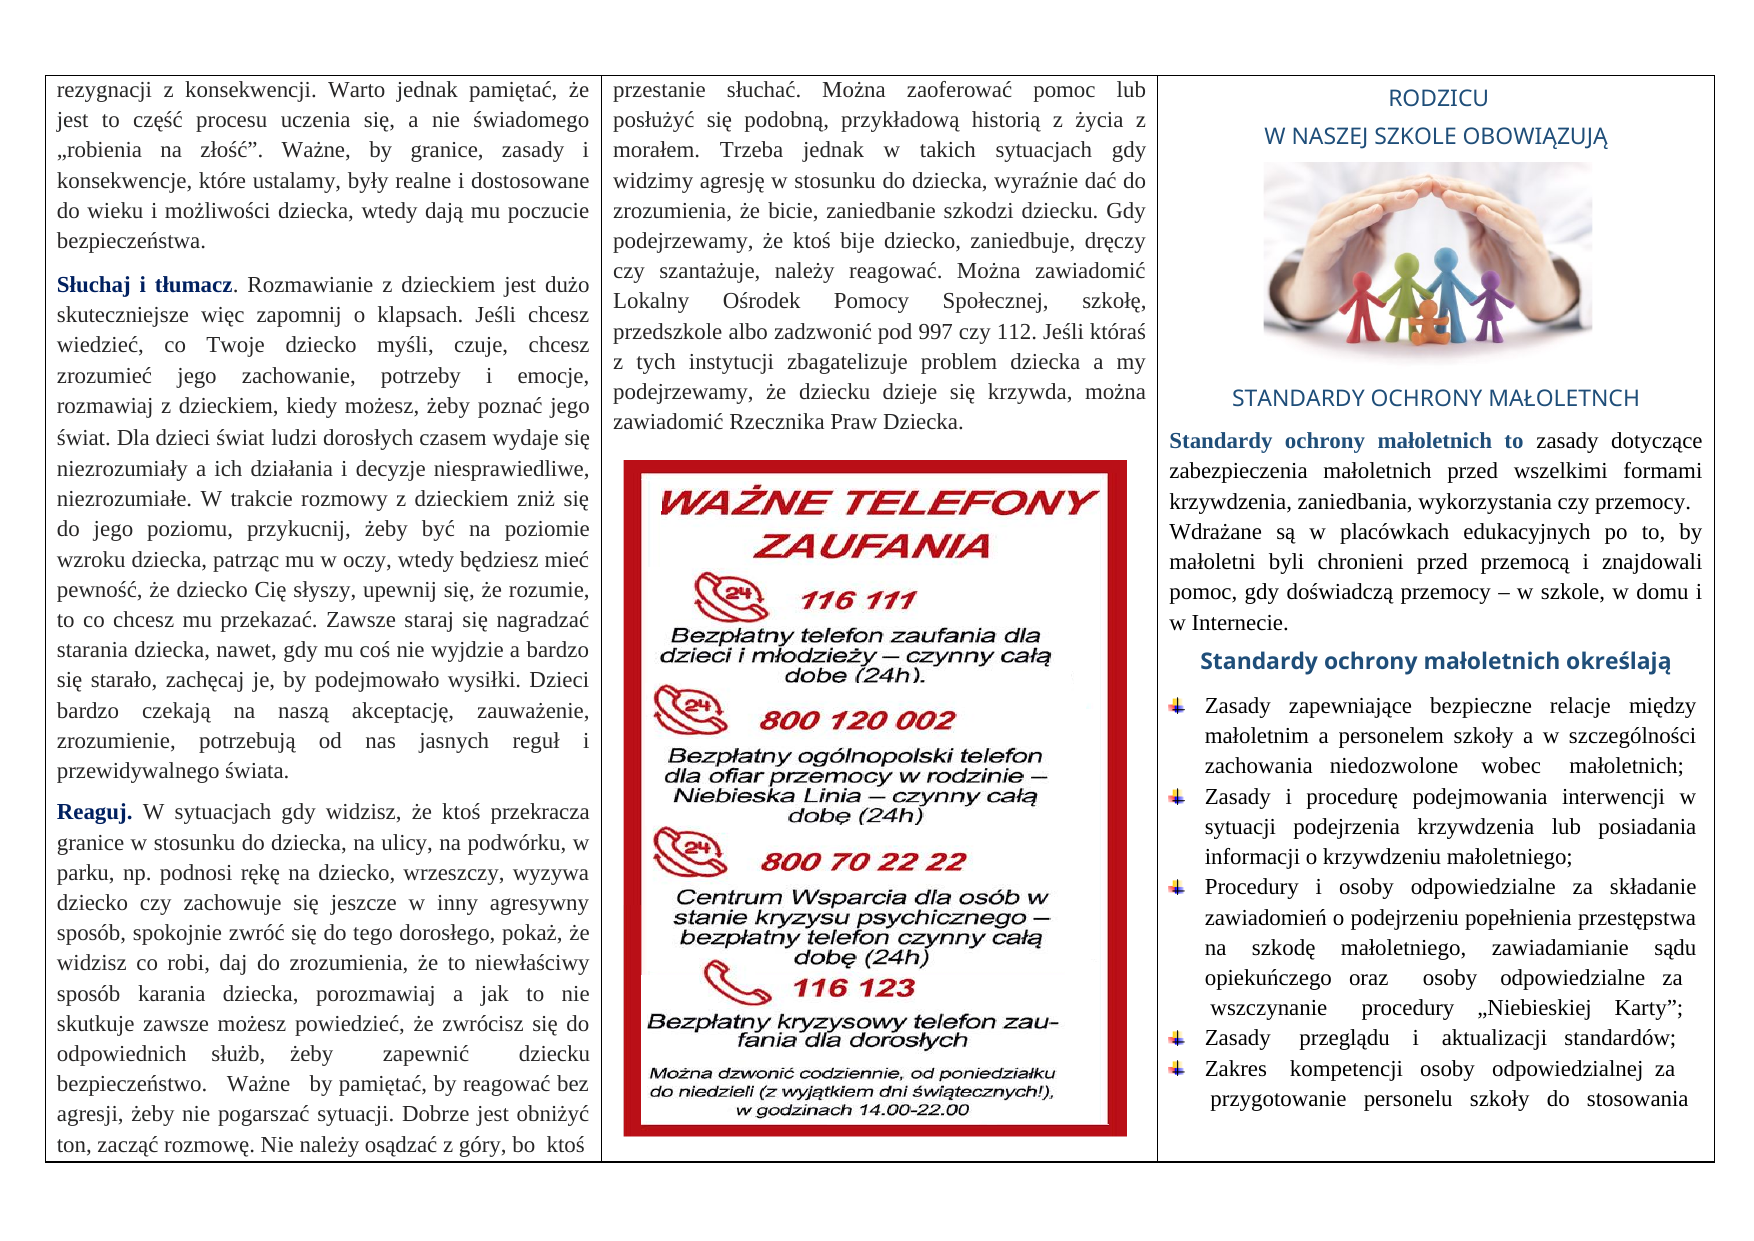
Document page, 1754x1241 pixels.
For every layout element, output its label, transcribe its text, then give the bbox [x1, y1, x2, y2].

picture [1168, 878, 1185, 895]
picture [1168, 696, 1185, 714]
table_header przestanie słuchać. Można zaoferować pomoc lub posłużyć się podobną, przykładową historią z życia z morałem. Trzeba jednak w takich sytuacjach gdy widzimy agresję w stosunku do dziecka, wyraźnie dać do zrozumienia, że bicie, zaniedbanie szkodzi dziecku. Gdy podejrzewamy, że ktoś bije dziecko, zaniedbuje, dręczy czy szantażuje, należy reagować. Można zawiadomić Lokalny Ośrodek Pomocy Społecznej, szkołę, przedszkole albo zadzwonić pod 997 czy 112. Jeśli któraś z tych instytucji zbagatelizuje problem dziecka a my podejrzewamy, że dziecku dzieje się krzywda, można zawiadomić Rzecznika Praw Dziecka. [602, 76, 1157, 1161]
picture [1168, 1029, 1185, 1046]
picture [623, 460, 1137, 1144]
picture [1168, 1059, 1185, 1076]
picture [1168, 787, 1185, 805]
picture [1263, 162, 1593, 369]
table_header RODZICU W NASZEJ SZKOLE OBOWIĄZUJĄ STANDARDY OCHRONY MAŁOLETNCH Standardy ochrony małoletnich to zasady dotyczące zabezpieczenia małoletnich przed wszelkimi formami krzywdzenia, zaniedbania, wykorzystania czy przemocy. Wdrażane są w placówkach edukacyjnych po to, by małoletni byli chronieni przed przemocą i znajdowali pomoc, gdy doświadczą przemocy – w szkole, w domu i w Internecie. Standardy ochrony małoletnich określają Zasady zapewniające bezpieczne relacje między małoletnim a personelem szkoły a w szczególności zachowania niedozwolone wobec małoletnich; Zasady i procedurę podejmowania interwencji w sytuacji podejrzenia krzywdzenia lub posiadania informacji o krzywdzeniu małoletniego; Procedury i osoby odpowiedzialne za składanie zawiadomień o podejrzeniu popełnienia przestępstwa na szkodę małoletniego, zawiadamianie sądu opiekuńczego oraz osoby odpowiedzialne za wszczynanie procedury „Niebieskiej Karty”; Zasady przeglądu i aktualizacji standardów; Zakres kompetencji osoby odpowiedzialnej za przygotowanie personelu szkoły do stosowania [1158, 76, 1714, 1161]
table_header rezygnacji z konsekwencji. Warto jednak pamiętać, że jest to część procesu uczenia się, a nie świadomego „robienia na złość”. Ważne, by granice, zasady i konsekwencje, które ustalamy, były realne i dostosowane do wieku i możliwości dziecka, wtedy dają mu poczucie bezpieczeństwa. Słuchaj i tłumacz. Rozmawianie z dzieckiem jest dużo skuteczniejsze więc zapomnij o klapsach. Jeśli chcesz wiedzieć, co Twoje dziecko myśli, czuje, chcesz zrozumieć jego zachowanie, potrzeby i emocje, rozmawiaj z dzieckiem, kiedy możesz, żeby poznać jego świat. Dla dzieci świat ludzi dorosłych czasem wydaje się niezrozumiały a ich działania i decyzje niesprawiedliwe, niezrozumiałe. W trakcie rozmowy z dzieckiem zniż się do jego poziomu, przykucnij, żeby być na poziomie wzroku dziecka, patrząc mu w oczy, wtedy będziesz mieć pewność, że dziecko Cię słyszy, upewnij się, że rozumie, to co chcesz mu przekazać. Zawsze staraj się nagradzać starania dziecka, nawet, gdy mu coś nie wyjdzie a bardzo się starało, zachęcaj je, by podejmowało wysiłki. Dzieci bardzo czekają na naszą akceptację, zauważenie, zrozumienie, potrzebują od nas jasnych reguł i przewidywalnego świata. Reaguj. W sytuacjach gdy widzisz, że ktoś przekracza granice w stosunku do dziecka, na ulicy, na podwórku, w parku, np. podnosi rękę na dziecko, wrzeszczy, wyzywa dziecko czy zachowuje się jeszcze w inny agresywny sposób, spokojnie zwróć się do tego dorosłego, pokaż, że widzisz co robi, daj do zrozumienia, że to niewłaściwy sposób karania dziecka, porozmawiaj a jak to nie skutkuje zawsze możesz powiedzieć, że zwrócisz się do odpowiednich służb, żeby zapewnić dziecku bezpieczeństwo. Ważne by pamiętać, by reagować bez agresji, żeby nie pogarszać sytuacji. Dobrze jest obniżyć ton, zacząć rozmowę. Nie należy osądzać z góry, bo ktoś [46, 76, 601, 1161]
